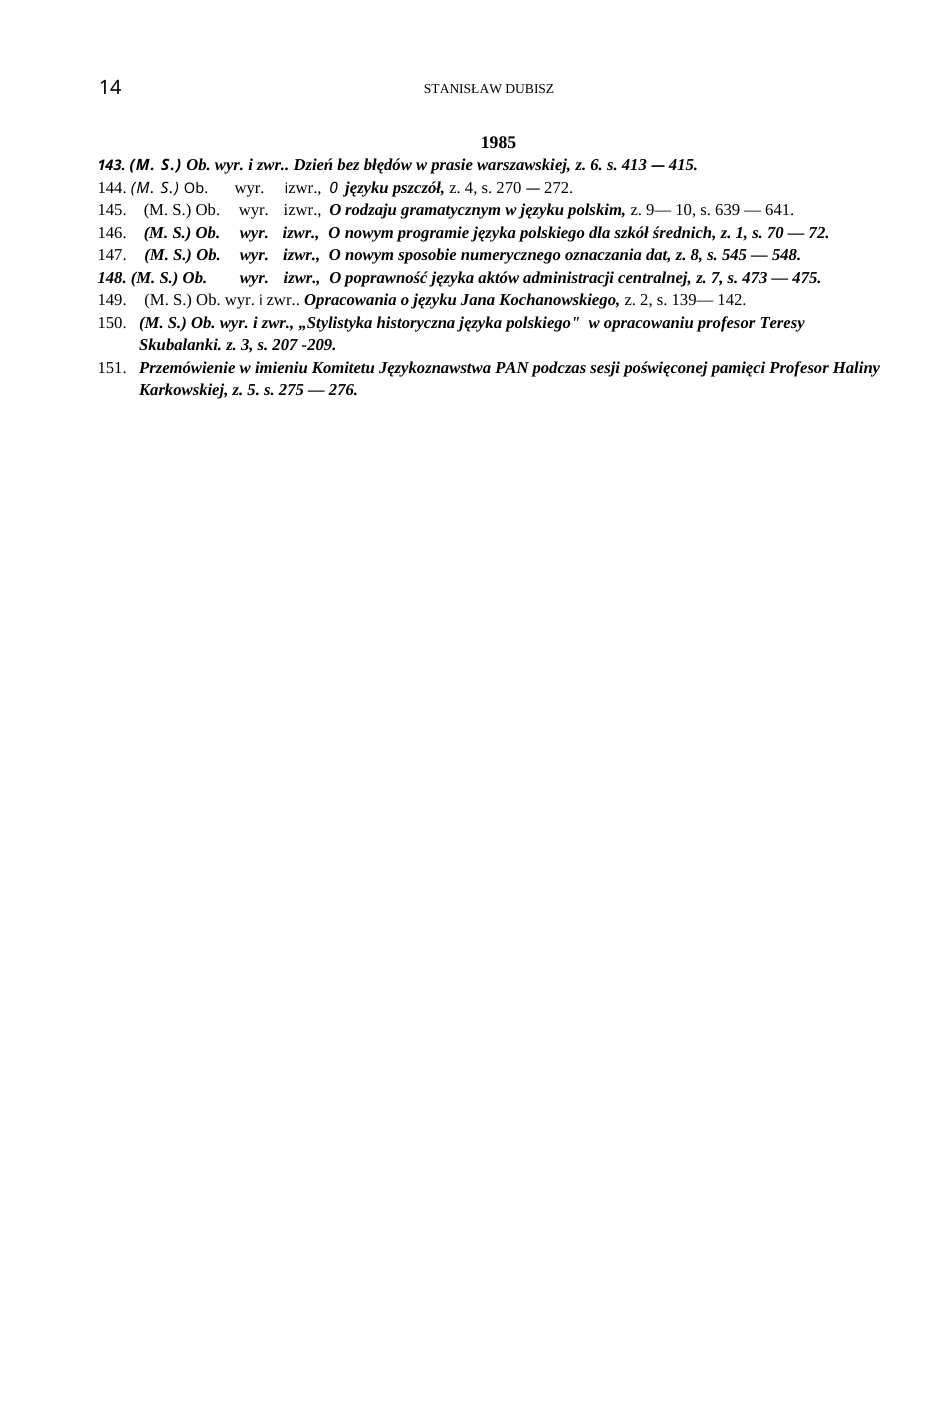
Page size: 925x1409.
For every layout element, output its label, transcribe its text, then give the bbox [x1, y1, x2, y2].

text 143. (M. S.) Ob. wyr. i zwr.. Dzień bez błędów w prasie warszawskiej, z. 6. s. 413 — 415. [97, 153, 892, 175]
list (M. S.) Ob. wyr. i zwr., O nowym sposobie numerycznego oznaczania dat, z. 8, s. 545 — 548. [97, 243, 892, 265]
list (M. S.) Ob. wyr. i zwr., „Stylistyka historyczna języka polskiego" w opracowaniu profesor Teresy Skubalanki. z. 3, s. 207 -209. [97, 310, 892, 355]
text 148. (M. S.) Ob. wyr. i zwr., O poprawność języka aktów administracji centralnej, z. 7, s. 473 — 475. [97, 265, 892, 288]
list (M. S.) Ob. wyr. i zwr., O nowym programie języka polskiego dla szkół średnich, z. 1, s. 70 — 72. [97, 220, 892, 243]
text 14 [99, 78, 121, 98]
text 1985 [481, 130, 892, 153]
list Przemówienie w imieniu Komitetu Językoznawstwa PAN podczas sesji poświęconej pamięci Profesor Haliny Karkowskiej, z. 5. s. 275 — 276. [97, 355, 892, 400]
list (M. S.) Ob. wyr. i zwr., O rodzaju gramatycznym w języku polskim, z. 9— 10, s. 639 — 641. [97, 198, 892, 220]
list (M. S.) Ob. wyr. i zwr.. Opracowania o języku Jana Kochanowskiego, z. 2, s. 139— 142. [97, 288, 892, 310]
text 144. (M. S.) Ob. wyr. i zwr., 0 języku pszczół, z. 4, s. 270 — 272. [97, 175, 892, 198]
text STANISŁAW DUBISZ [424, 83, 554, 96]
